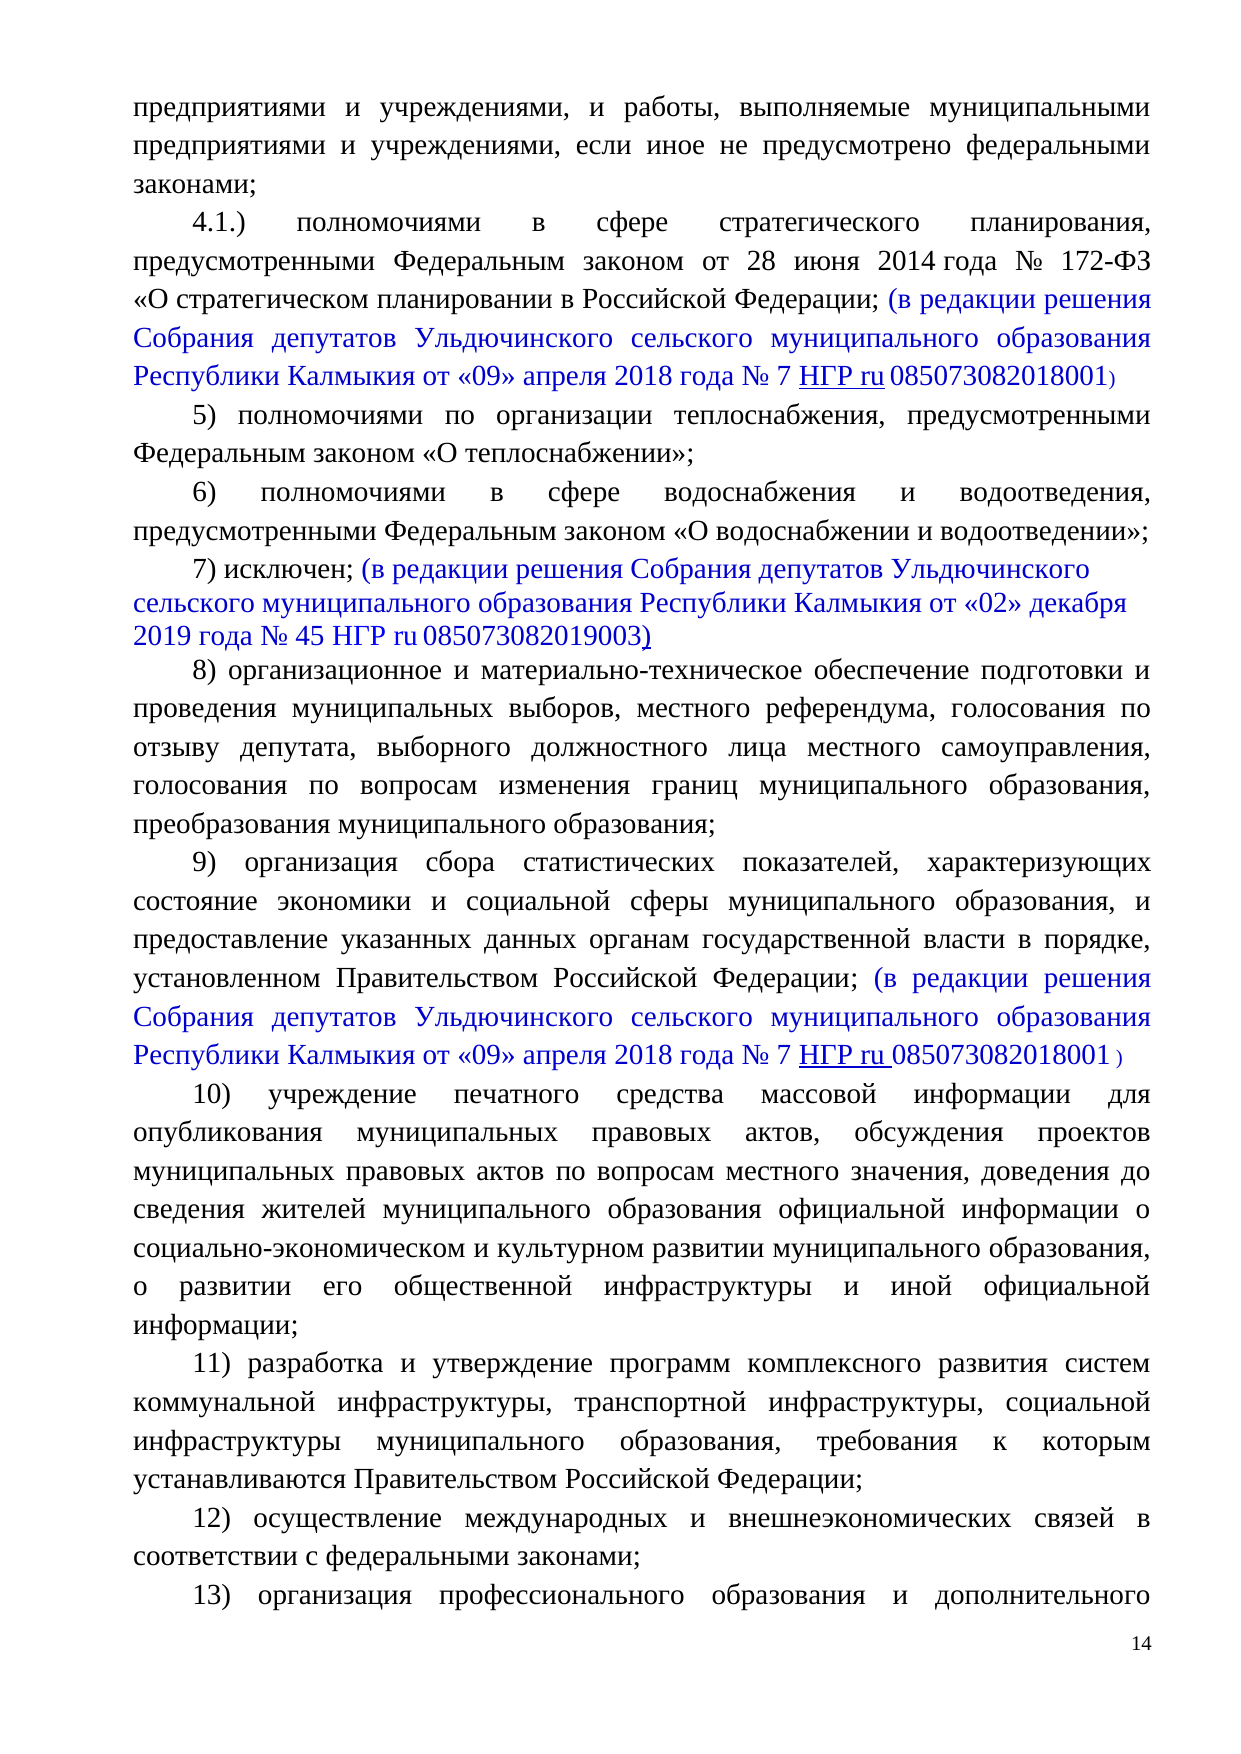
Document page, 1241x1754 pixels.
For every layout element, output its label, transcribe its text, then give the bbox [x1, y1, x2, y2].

text 8) организационное и материально-техническое обеспечение подготовки и проведения муниципальных выборов, местного референдума, голосования по отзыву депутата, выборного должностного лица местного самоуправления, голосования по вопросам изменения границ муниципального образования, преобразования муниципального образования; [133, 652, 1151, 839]
text 4.1.) полномочиями в сфере стратегического планирования, предусмотренными Федеральным законом от 28 июня 2014 года № 172-ФЗ «О стратегическом планировании в Российской Федерации; (в редакции решения Собрания депутатов Ульдючинского сельского муниципального образования Республики Калмыкия от «09» апреля 2018 года № 7 НГР ru 085073082018001) [133, 204, 1151, 392]
text 12) осуществление международных и внешнеэкономических связей в соответствии с федеральными законами; [133, 1500, 1151, 1572]
text 10) учреждение печатного средства массовой информации для опубликования муниципальных правовых актов, обсуждения проектов муниципальных правовых актов по вопросам местного значения, доведения до сведения жителей муниципального образования официальной информации о социально-экономическом и культурном развитии муниципального образования, о развитии его общественной инфраструктуры и иной официальной информации; [133, 1076, 1151, 1341]
text 6) полномочиями в сфере водоснабжения и водоотведения, предусмотренными Федеральным законом «О водоснабжении и водоотведении»; [133, 474, 1151, 546]
text 7) исключен; (в редакции решения Собрания депутатов Ульдючинского сельского муниципального образования Республики Калмыкия от «02» декабря 2019 года № 45 НГР ru 085073082019003) [133, 551, 1151, 652]
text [133, 89, 1151, 199]
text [133, 1577, 1151, 1610]
text 11) разработка и утверждение программ комплексного развития систем коммунальной инфраструктуры, транспортной инфраструктуры, социальной инфраструктуры муниципального образования, требования к которым устанавливаются Правительством Российской Федерации; [133, 1346, 1151, 1495]
text 5) полномочиями по организации теплоснабжения, предусмотренными Федеральным законом «О теплоснабжении»; [133, 397, 1151, 469]
text 9) организация сбора статистических показателей, характеризующих состояние экономики и социальной сферы муниципального образования, и предоставление указанных данных органам государственной власти в порядке, установленном Правительством Российской Федерации; (в редакции решения Собрания депутатов Ульдючинского сельского муниципального образования Республики Калмыкия от «09» апреля 2018 года № 7 НГР ru 085073082018001 ) [133, 844, 1151, 1071]
